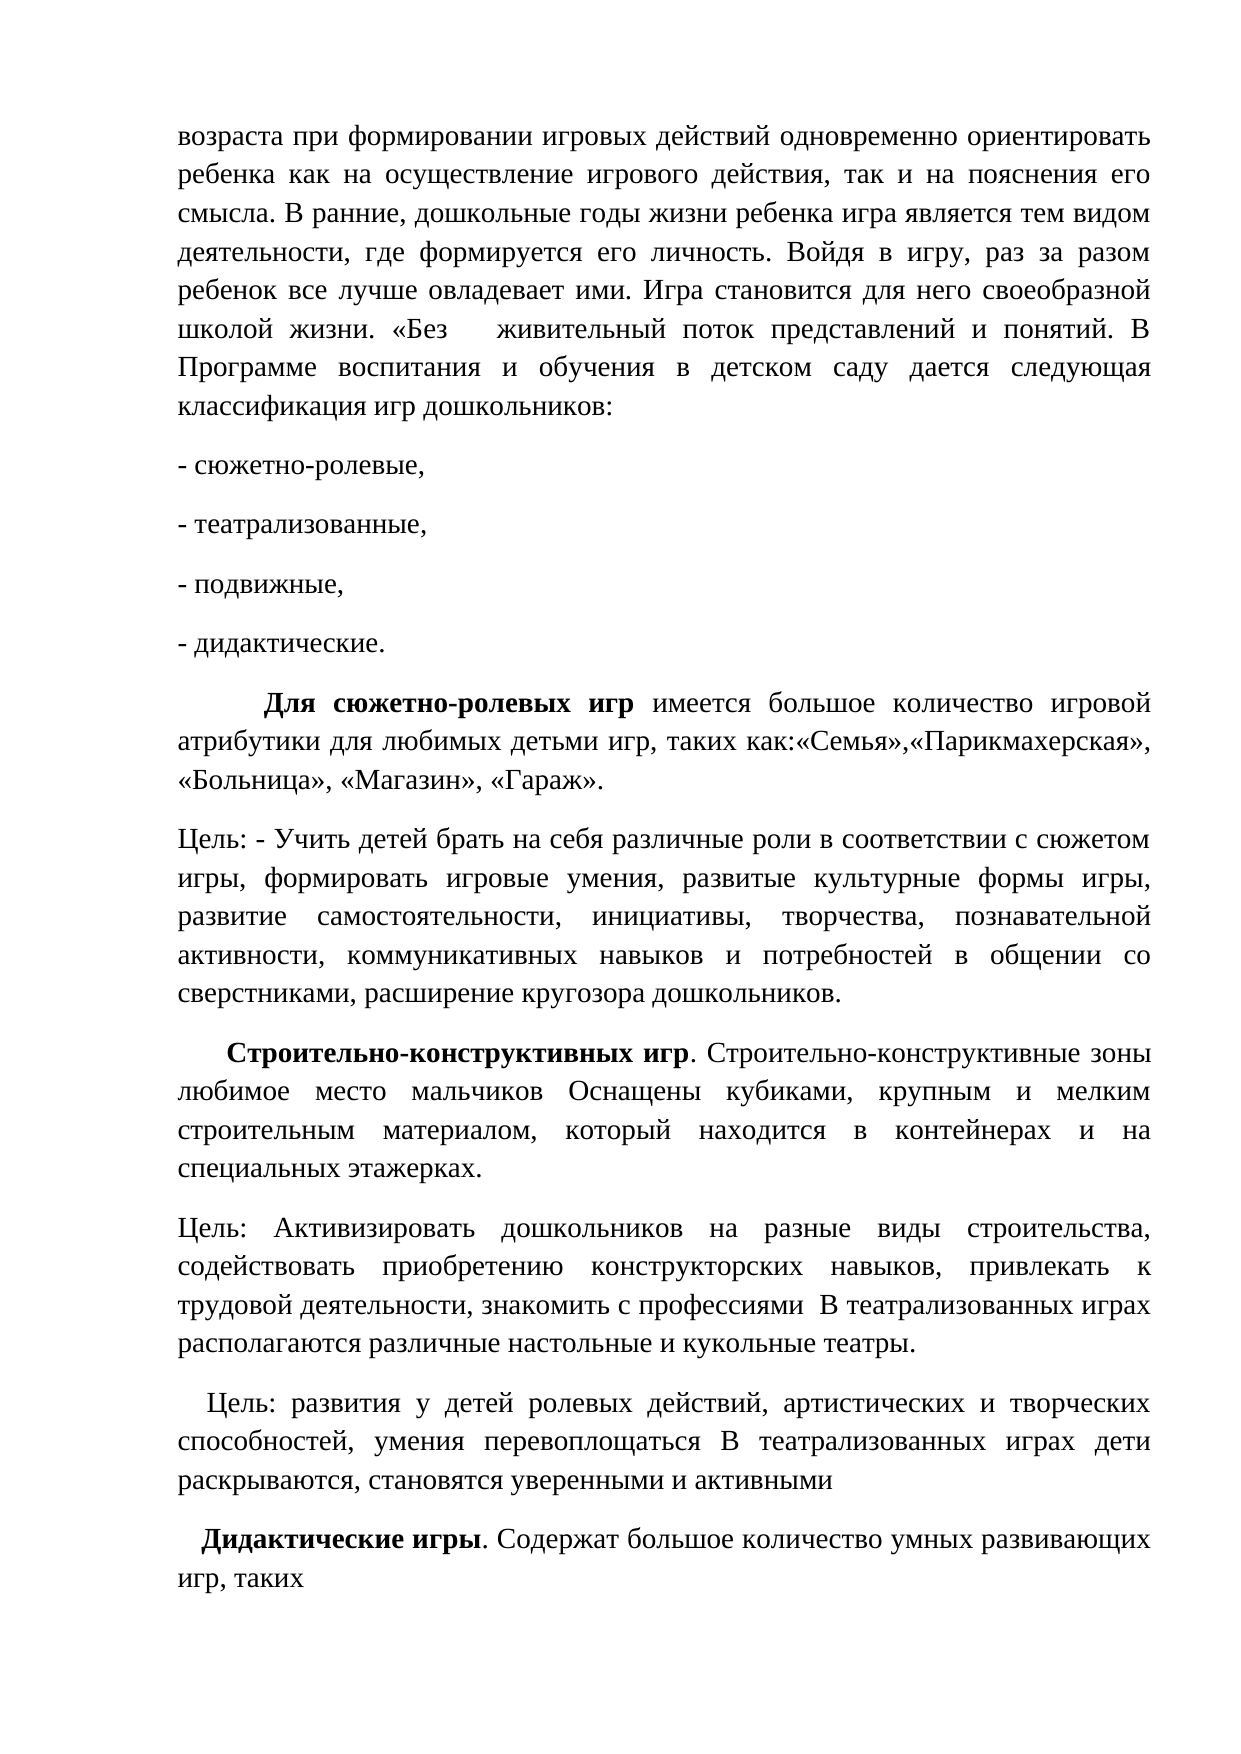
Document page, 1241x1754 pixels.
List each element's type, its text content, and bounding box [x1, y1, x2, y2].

text Дидактические игры. Содержат большое количество умных развивающих игр, таких [177, 1521, 1152, 1593]
text - сюжетно-ролевые, [177, 447, 1152, 481]
text - подвижные, [177, 566, 1152, 599]
text Строительно-конструктивных игр. Строительно-конструктивные зоны любимое место мальчиков Оснащены кубиками, крупным и мелким строительным материалом, который находится в контейнерах и на специальных этажерках. [177, 1035, 1152, 1184]
text Цель: развития у детей ролевых действий, артистических и творческих способностей, умения перевоплощаться В театрализованных играх дети раскрываются, становятся уверенными и активными [177, 1385, 1152, 1495]
text Цель: Активизировать дошкольников на разные виды строительства, содействовать приобретению конструкторских навыков, привлекать к трудовой деятельности, знакомить с профессиями В театрализованных играх располагаются различные настольные и кукольные театры. [177, 1210, 1152, 1359]
text Для сюжетно-ролевых игр имеется большое количество игровой атрибутики для любимых детьми игр, таких как:«Семья»,«Парикмахерская», «Больница», «Магазин», «Гараж». [177, 685, 1152, 795]
text Цель: - Учить детей брать на себя различные роли в соответствии с сюжетом игры, формировать игровые умения, развитые культурные формы игры, развитие самостоятельности, инициативы, творчества, познавательной активности, коммуникативных навыков и потребностей в общении со сверстниками, расширение кругозора дошкольников. [177, 821, 1152, 1009]
text - театрализованные, [177, 507, 1152, 540]
text - дидактические. [177, 625, 1152, 659]
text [177, 118, 1152, 421]
